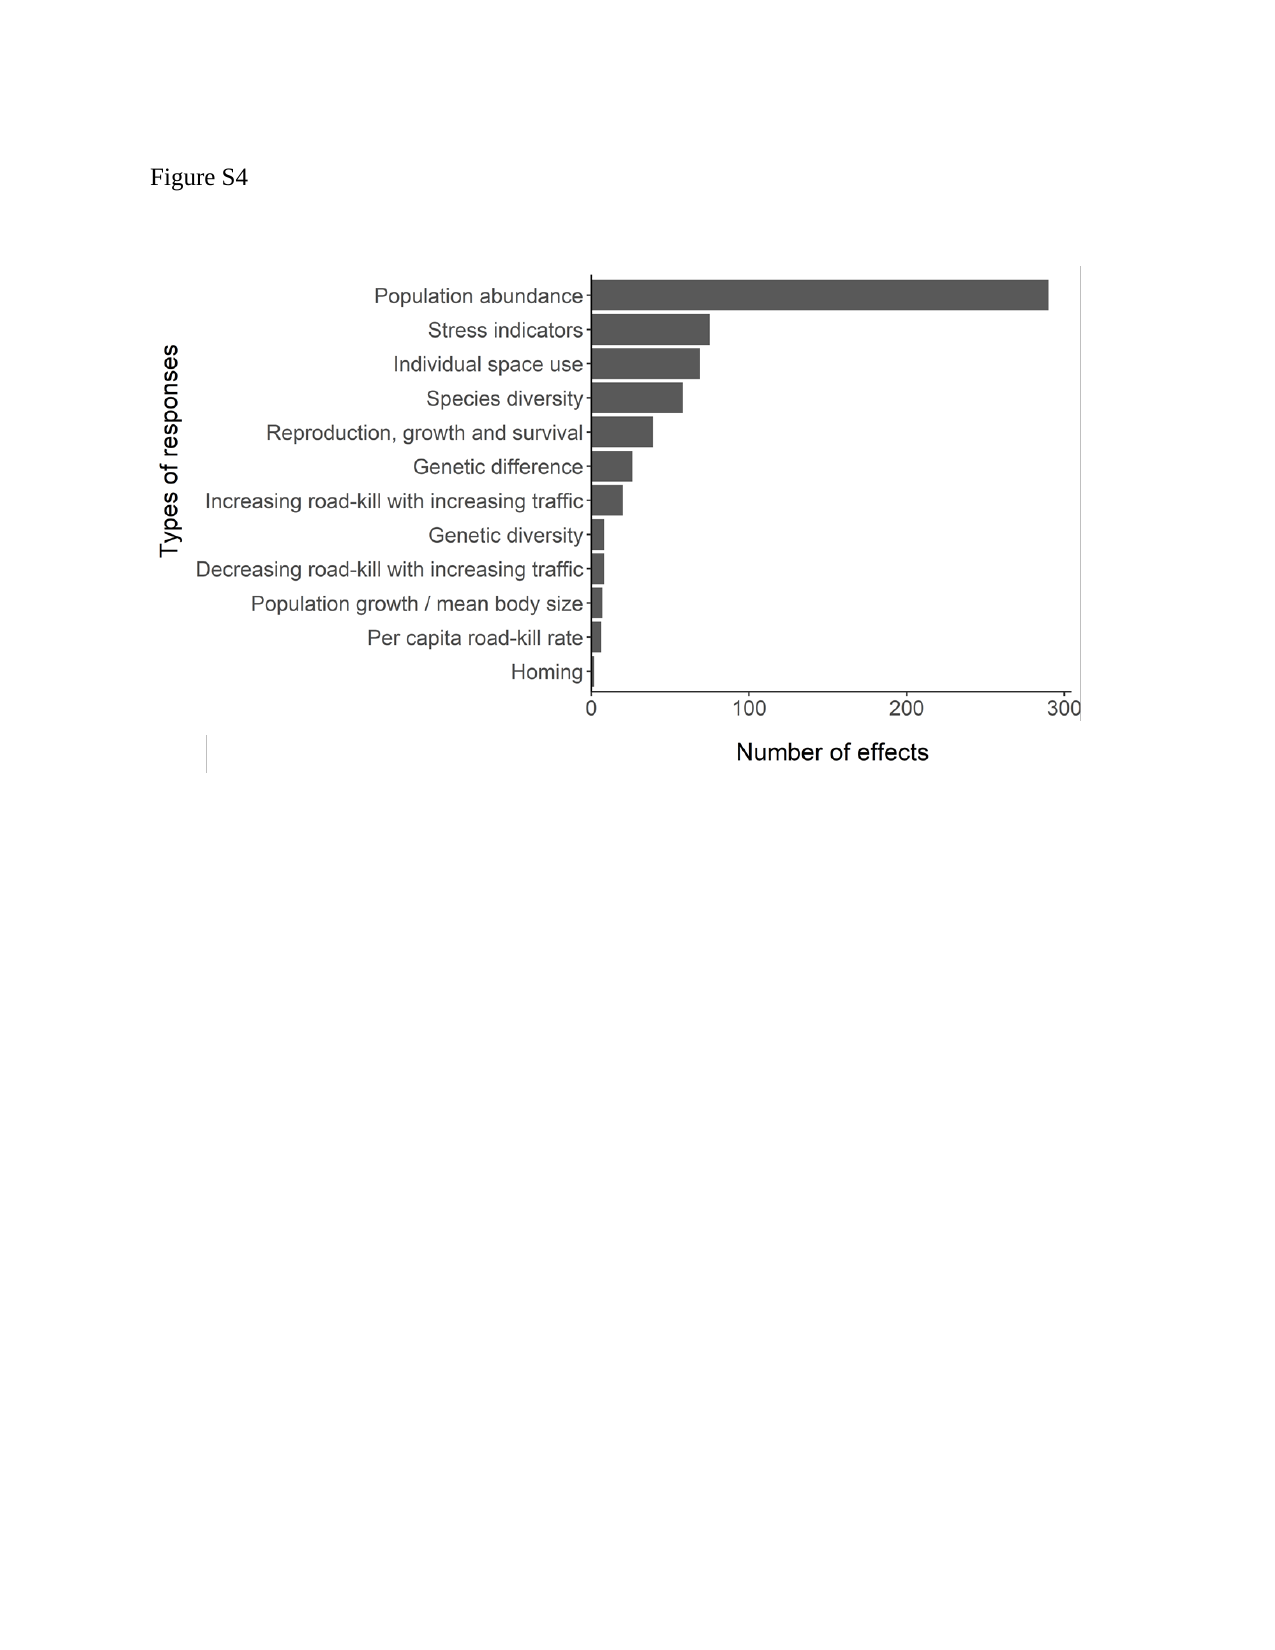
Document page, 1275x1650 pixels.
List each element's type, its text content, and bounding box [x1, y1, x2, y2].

picture [150, 232, 1125, 773]
text Figure S4 [150, 162, 1125, 191]
